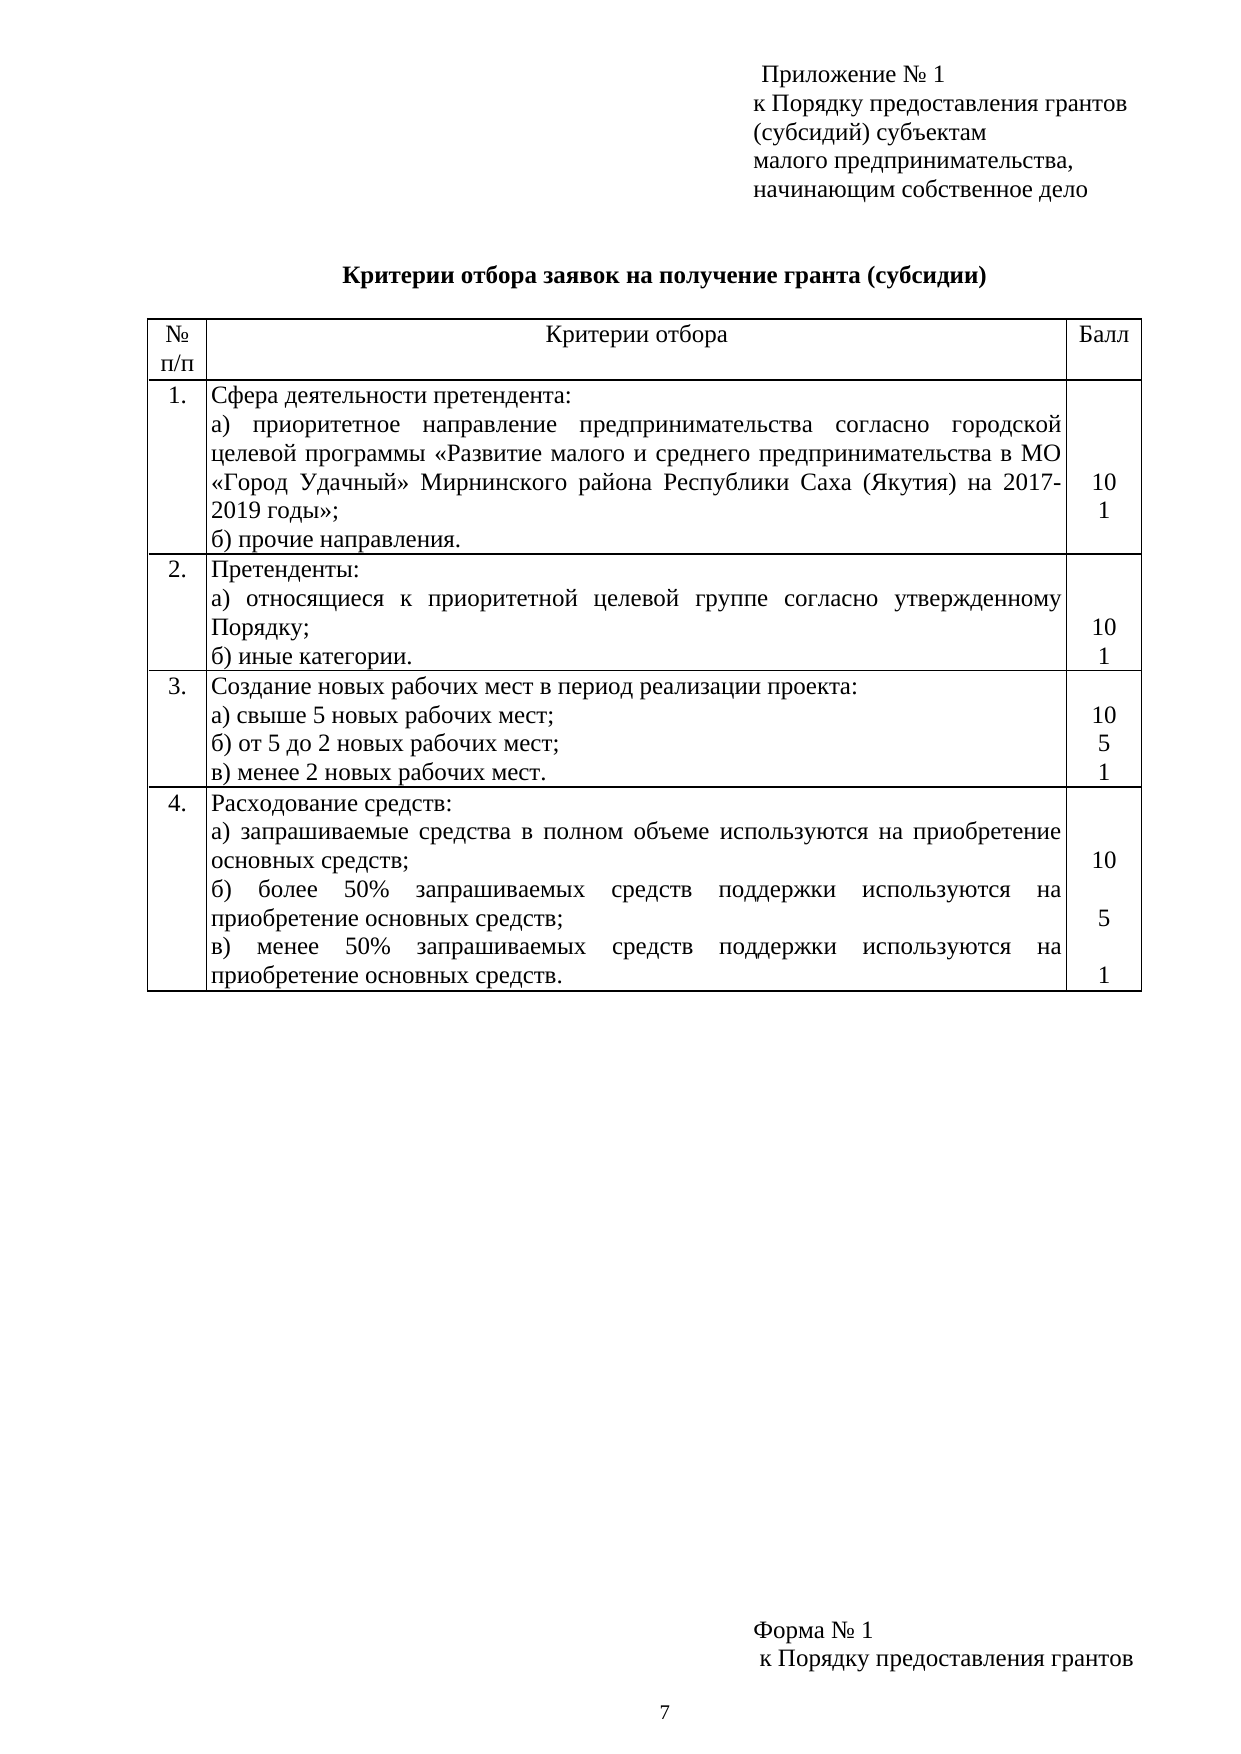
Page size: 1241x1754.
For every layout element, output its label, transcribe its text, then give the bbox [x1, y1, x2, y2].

table_cell 4. [148, 787, 206, 990]
text к Порядку предоставления грантов [753, 1643, 1181, 1672]
table_cell 1. [148, 380, 206, 553]
text Критерии отбора заявок на получение гранта (субсидии) [148, 260, 1181, 289]
table_cell 10 5 1 [1067, 788, 1141, 990]
table_cell Претенденты: а) относящиеся к приоритетной целевой группе согласно утвержденному Порядку; б) иные категории. [207, 555, 1066, 669]
table_cell 3. [148, 671, 206, 786]
text (субсидий) субъектам [753, 117, 1181, 145]
table_cell 10 1 [1067, 555, 1141, 669]
table_cell Расходование средств: а) запрашиваемые средства в полном объеме используются на приобретение основных средств; б) более 50% запрашиваемых средств поддержки используются на приобретение основных средств; в) менее 50% запрашиваемых средств поддержки используются на приобретение основных средств. [207, 788, 1066, 990]
table_cell 2. [148, 554, 206, 669]
table_cell 10 5 1 [1067, 671, 1141, 786]
text Форма № 1 [753, 1615, 1181, 1643]
text начинающим собственное дело [753, 174, 1181, 203]
text к Порядку предоставления грантов [753, 88, 1181, 117]
table_header № п/п [148, 320, 206, 379]
table_header Балл [1067, 320, 1141, 379]
text Приложение № 1 [148, 59, 1181, 88]
table_cell Сфера деятельности претендента: а) приоритетное направление предпринимательства согласно городской целевой программы «Развитие малого и среднего предпринимательства в МО «Город Удачный» Мирнинского района Республики Саха (Якутия) на 2017-2019 годы»; б) прочие направления. [207, 381, 1066, 553]
table_cell Создание новых рабочих мест в период реализации проекта: а) свыше 5 новых рабочих мест; б) от 5 до 2 новых рабочих мест; в) менее 2 новых рабочих мест. [207, 671, 1066, 786]
table_cell 10 1 [1067, 381, 1141, 553]
table_header Критерии отбора [207, 320, 1066, 379]
text малого предпринимательства, [753, 145, 1181, 174]
